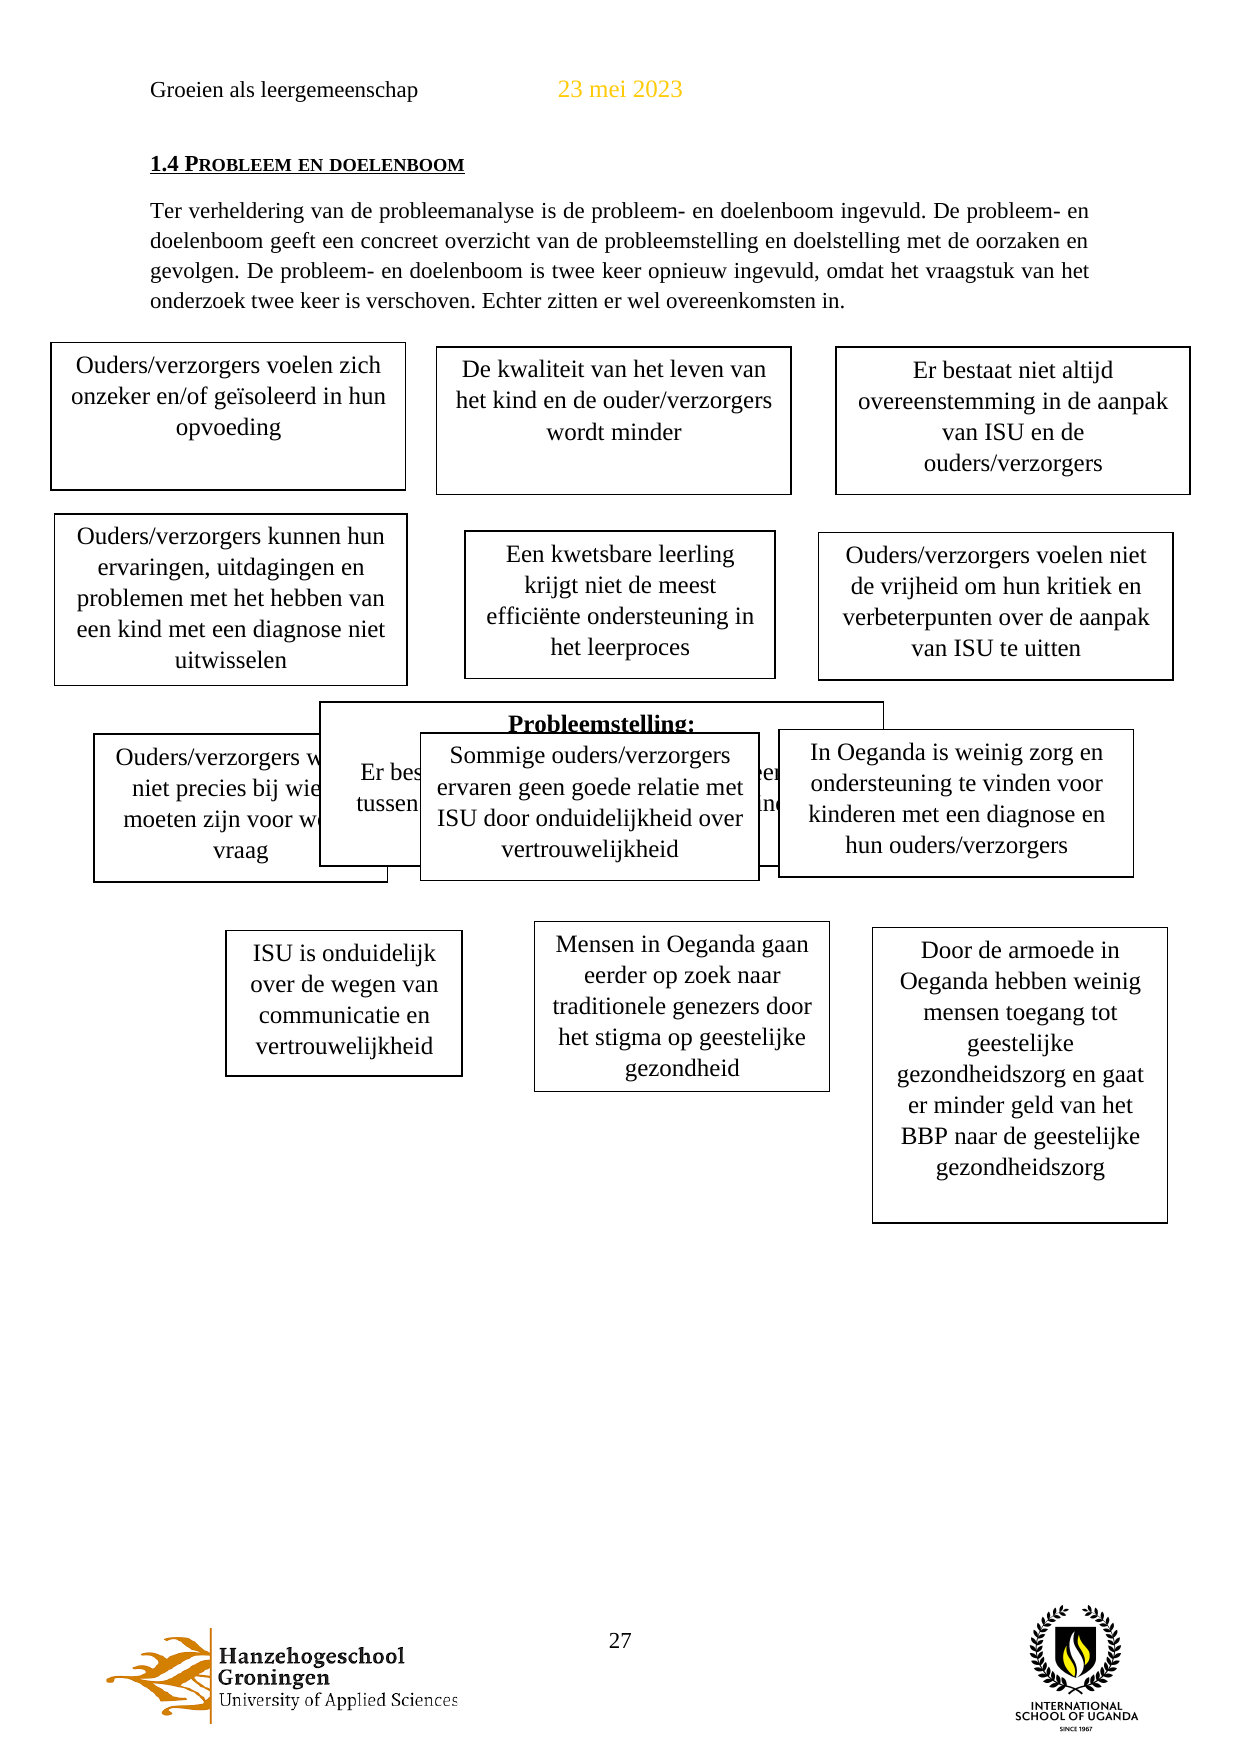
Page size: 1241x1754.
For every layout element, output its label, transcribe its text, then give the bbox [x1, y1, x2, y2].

picture [1000, 1592, 1154, 1745]
text 1.4 Probleem en doelenboom [150, 150, 1090, 176]
picture [106, 1628, 458, 1724]
text Ter verheldering van de probleemanalyse is de probleem- en doelenboom ingevuld. De probleem- en doelenboom geeft een concreet overzicht van de probleemstelling en doelstelling met de oorzaken en gevolgen. De probleem- en doelenboom is twee keer opnieuw ingevuld, omdat het vraagstuk van het onderzoek twee keer is verschoven. Echter zitten er wel overeenkomsten in. [150, 197, 1090, 314]
